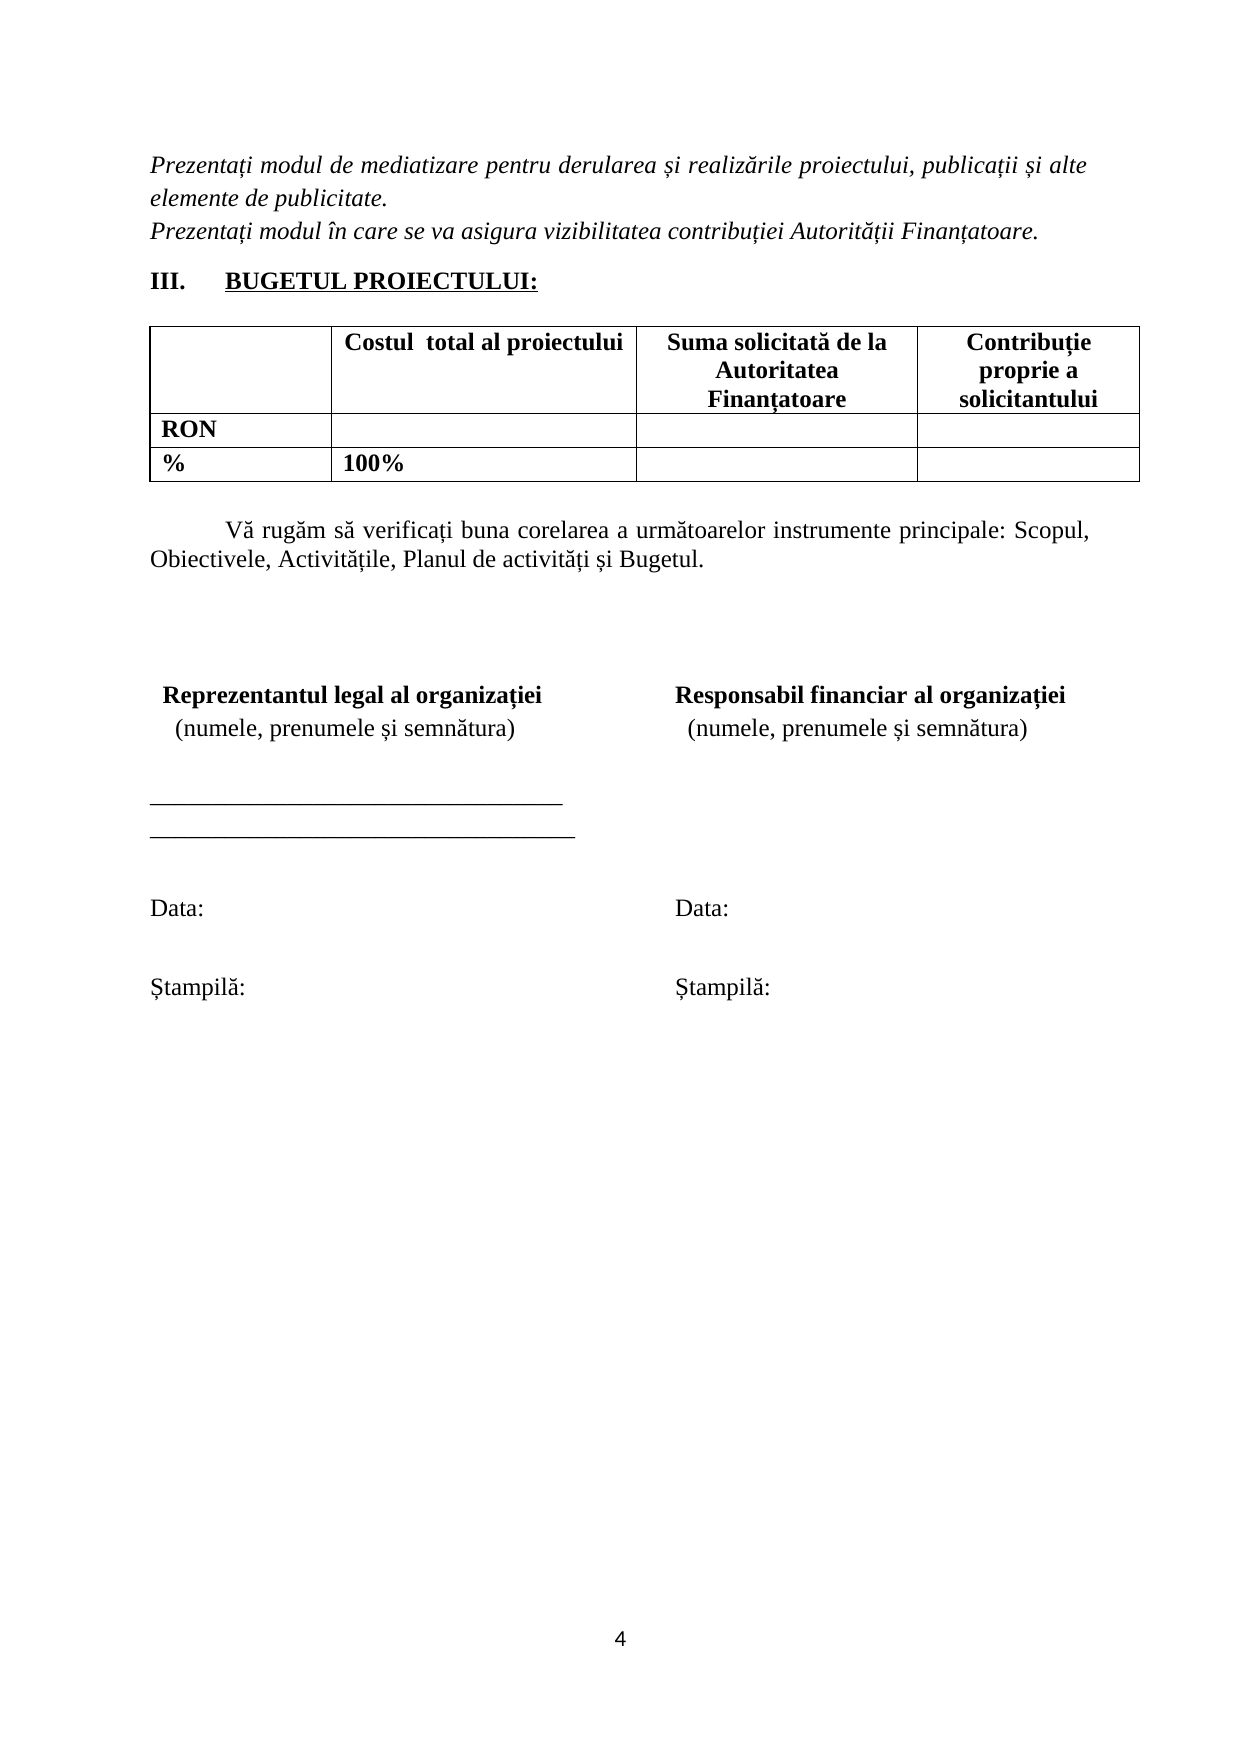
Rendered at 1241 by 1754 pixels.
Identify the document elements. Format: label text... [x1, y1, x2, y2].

text _________________________________ __________________________________ [150, 779, 1090, 841]
table_header Contribuție proprie a solicitantului [918, 327, 1139, 413]
table_cell [918, 448, 1139, 481]
table_cell [637, 448, 917, 481]
list BUGETUL PROIECTULUI: [150, 266, 1090, 294]
table_cell [637, 414, 917, 447]
table_header Suma solicitată de la Autoritatea Finanțatoare [637, 327, 917, 413]
text Vă rugăm să verificați buna corelarea a următoarelor instrumente principale: Scopul, Obiectivele, Activitățile, Planul de activități și Bugetul. [150, 515, 1090, 572]
table_cell 100% [332, 448, 636, 481]
text Reprezentantul legal al organizației Responsabil financiar al organizației [150, 680, 1090, 709]
text Prezentați modul în care se va asigura vizibilitatea contribuției Autorității Finanțatoare. [150, 216, 1090, 245]
table_cell [332, 414, 636, 447]
table_header Costul total al proiectului [332, 327, 636, 413]
text Prezentați modul de mediatizare pentru derularea și realizările proiectului, publicații și alte elemente de publicitate. [150, 150, 1090, 212]
table_cell % [151, 448, 331, 481]
text Data: Data: [150, 893, 1090, 953]
table_cell [918, 414, 1139, 447]
text (numele, prenumele și semnătura) (numele, prenumele și semnătura) [150, 713, 1090, 742]
table_header [151, 327, 331, 413]
text Ștampilă: Ștampilă: [150, 972, 1090, 1000]
table_cell RON [151, 414, 331, 447]
